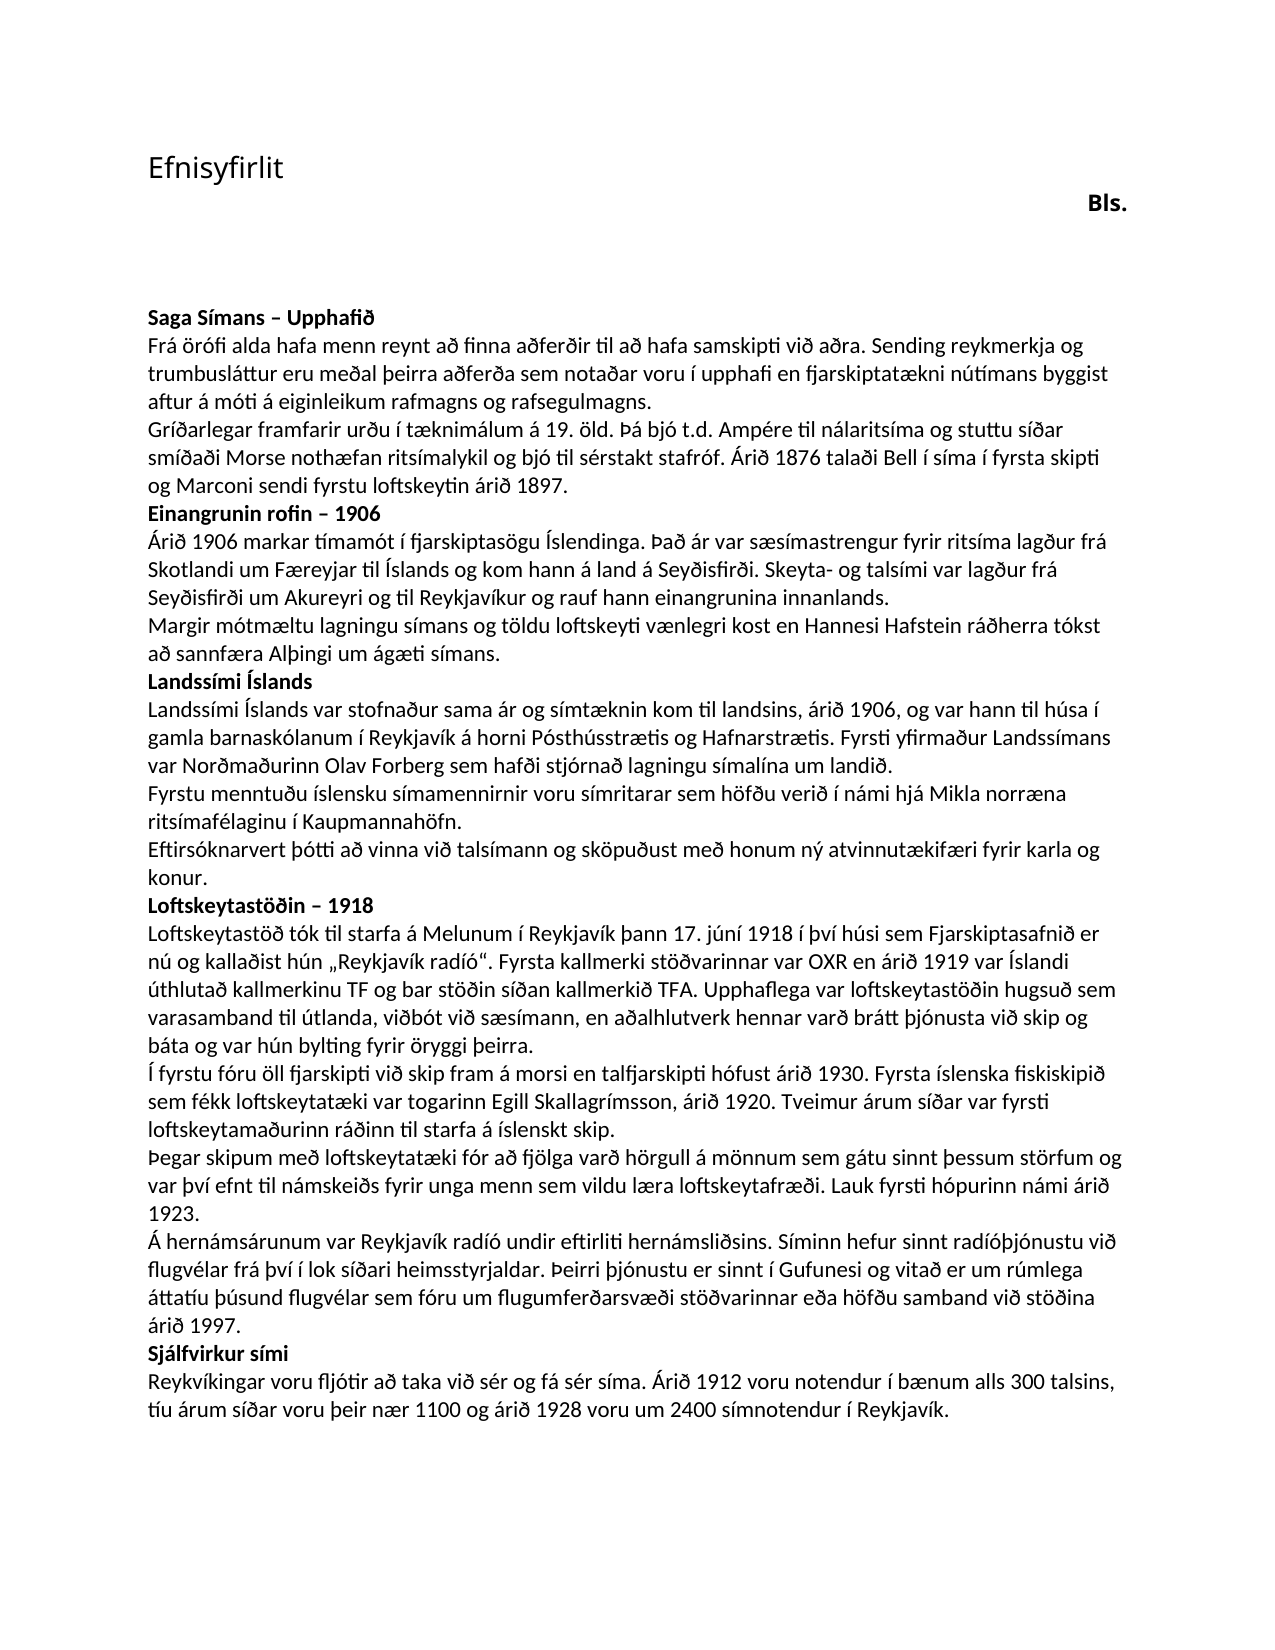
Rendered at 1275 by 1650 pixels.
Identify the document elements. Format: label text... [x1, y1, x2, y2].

text Reykvíkingar voru fljótir að taka við sér og fá sér síma. Árið 1912 voru notendur í bænum alls 300 talsins, tíu árum síðar voru þeir nær 1100 og árið 1928 voru um 2400 símnotendur í Reykjavík. [148, 1367, 1127, 1423]
text Í fyrstu fóru öll fjarskipti við skip fram á morsi en talfjarskipti hófust árið 1930. Fyrsta íslenska fiskiskipið sem fékk loftskeytatæki var togarinn Egill Skallagrímsson, árið 1920. Tveimur árum síðar var fyrsti loftskeytamaðurinn ráðinn til starfa á íslenskt skip. [148, 1059, 1127, 1143]
text Frá örófi alda hafa menn reynt að finna aðferðir til að hafa samskipti við aðra. Sending reykmerkja og trumbusláttur eru meðal þeirra aðferða sem notaðar voru í upphafi en fjarskiptatækni nútímans byggist aftur á móti á eiginleikum rafmagns og rafsegulmagns. [148, 331, 1127, 415]
text Landssími Íslands [148, 667, 1127, 695]
text Saga Símans – Upphafið [148, 303, 1127, 331]
text Árið 1906 markar tímamót í fjarskiptasögu Íslendinga. Það ár var sæsímastrengur fyrir ritsíma lagður frá Skotlandi um Færeyjar til Íslands og kom hann á land á Seyðisfirði. Skeyta- og talsími var lagður frá Seyðisfirði um Akureyri og til Reykjavíkur og rauf hann einangrunina innanlands. [148, 527, 1127, 611]
text Sjálfvirkur sími [148, 1339, 1127, 1367]
text Einangrunin rofin – 1906 [148, 499, 1127, 527]
text Fyrstu menntuðu íslensku símamennirnir voru símritarar sem höfðu verið í námi hjá Mikla norræna ritsímafélaginu í Kaupmannahöfn. [148, 779, 1127, 835]
text Þegar skipum með loftskeytatæki fór að fjölga varð hörgull á mönnum sem gátu sinnt þessum störfum og var því efnt til námskeiðs fyrir unga menn sem vildu læra loftskeytafræði. Lauk fyrsti hópurinn námi árið 1923. [148, 1143, 1127, 1227]
text Gríðarlegar framfarir urðu í tæknimálum á 19. öld. Þá bjó t.d. Ampére til nálaritsíma og stuttu síðar smíðaði Morse nothæfan ritsímalykil og bjó til sérstakt stafróf. Árið 1876 talaði Bell í síma í fyrsta skipti og Marconi sendi fyrstu loftskeytin árið 1897. [148, 415, 1127, 499]
text Efnisyfirlit [148, 148, 1127, 187]
text Á hernámsárunum var Reykjavík radíó undir eftirliti hernámsliðsins. Síminn hefur sinnt radíóþjónustu við flugvélar frá því í lok síðari heimsstyrjaldar. Þeirri þjónustu er sinnt í Gufunesi og vitað er um rúmlega áttatíu þúsund flugvélar sem fóru um flugumferðarsvæði stöðvarinnar eða höfðu samband við stöðina árið 1997. [148, 1227, 1127, 1339]
text Loftskeytastöð tók til starfa á Melunum í Reykjavík þann 17. júní 1918 í því húsi sem Fjarskiptasafnið er nú og kallaðist hún „Reykjavík radíó“. Fyrsta kallmerki stöðvarinnar var OXR en árið 1919 var Íslandi úthlutað kallmerkinu TF og bar stöðin síðan kallmerkið TFA. Upphaflega var loftskeytastöðin hugsuð sem varasamband til útlanda, viðbót við sæsímann, en aðalhlutverk hennar varð brátt þjónusta við skip og báta og var hún bylting fyrir öryggi þeirra. [148, 919, 1127, 1059]
text Margir mótmæltu lagningu símans og töldu loftskeyti vænlegri kost en Hannesi Hafstein ráðherra tókst að sannfæra Alþingi um ágæti símans. [148, 611, 1127, 667]
text Bls. [148, 187, 1127, 219]
text Eftirsóknarvert þótti að vinna við talsímann og sköpuðust með honum ný atvinnutækifæri fyrir karla og konur. [148, 835, 1127, 891]
text Landssími Íslands var stofnaður sama ár og símtæknin kom til landsins, árið 1906, og var hann til húsa í gamla barnaskólanum í Reykjavík á horni Pósthússtrætis og Hafnarstrætis. Fyrsti yfirmaður Landssímans var Norðmaðurinn Olav Forberg sem hafði stjórnað lagningu símalína um landið. [148, 695, 1127, 779]
text Loftskeytastöðin – 1918 [148, 891, 1127, 919]
